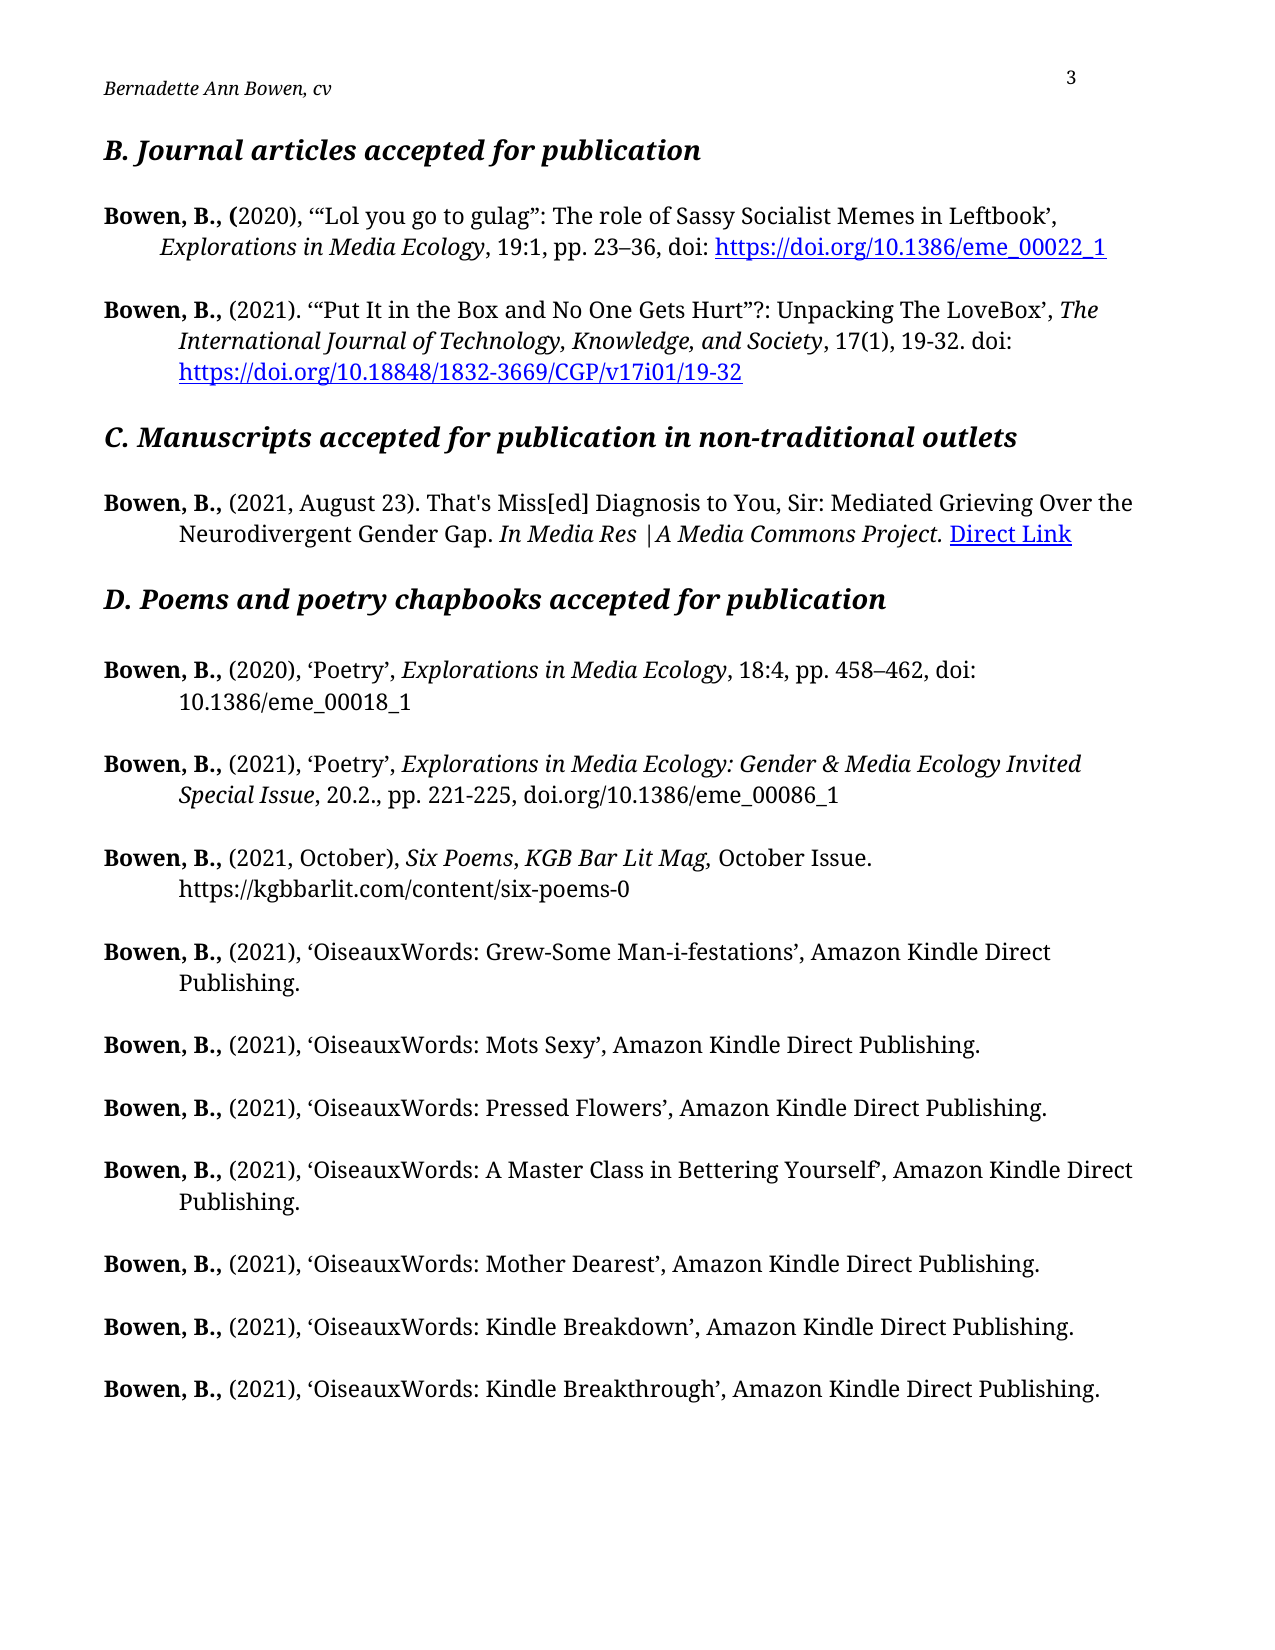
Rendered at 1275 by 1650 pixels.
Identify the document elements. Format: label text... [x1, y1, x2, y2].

text Bowen, B., (2021), ‘OiseauxWords: Mother Dearest’, Amazon Kindle Direct Publishing. [103, 1248, 1153, 1279]
text Bowen, B., (2021), ‘OiseauxWords: Kindle Breakthrough’, Amazon Kindle Direct Publishing. [103, 1373, 1153, 1404]
text B. Journal articles accepted for publication [103, 132, 1135, 169]
text Bowen, B., (2021, August 23). That's Miss[ed] Diagnosis to You, Sir: Mediated Grieving Over the Neurodivergent Gender Gap. In Media Res |A Media Commons Project. Direct Link [103, 487, 1153, 549]
text Bowen, B., (2021, October), Six Poems, KGB Bar Lit Mag, October Issue. https://kgbbarlit.com/content/six-poems-0 [103, 842, 1153, 904]
text Bowen, B., (2021), ‘OiseauxWords: Mots Sexy’, Amazon Kindle Direct Publishing. [103, 1029, 1153, 1061]
text Bowen, B., (2021), ‘OiseauxWords: A Master Class in Bettering Yourself’, Amazon Kindle Direct Publishing. [103, 1154, 1153, 1217]
text Bowen, B., (2021), ‘OiseauxWords: Grew-Some Man-i-festations’, Amazon Kindle Direct Publishing. [103, 936, 1153, 998]
text D. Poems and poetry chapbooks accepted for publication [103, 581, 1122, 617]
text Bowen, B., (2021), ‘Poetry’, Explorations in Media Ecology: Gender & Media Ecology Invited Special Issue, 20.2., pp. 221-225, doi.org/10.1386/eme_00086_1 [103, 748, 1153, 811]
text Bowen, B., (2021), ‘OiseauxWords: Kindle Breakdown’, Amazon Kindle Direct Publishing. [103, 1311, 1153, 1342]
text Bowen, B., (2021). ‘“Put It in the Box and No One Gets Hurt”?: Unpacking The LoveBox’, The International Journal of Technology, Knowledge, and Society, 17(1), 19-32. doi: https://doi.org/10.18848/1832-3669/CGP/v17i01/19-32 [103, 294, 1153, 387]
text Bowen, B., (2020), ‘Poetry’, Explorations in Media Ecology, 18:4, pp. 458–462, doi: 10.1386/eme_00018_1 [103, 654, 1153, 717]
text C. Manuscripts accepted for publication in non-traditional outlets [103, 419, 1122, 456]
text Bowen, B., (2020), ‘“Lol you go to gulag”: The role of Sassy Socialist Memes in Leftbook’, Explorations in Media Ecology, 19:1, pp. 23–36, doi: https://doi.org/10.1386/eme_00022_1 [103, 200, 1125, 262]
text Bowen, B., (2021), ‘OiseauxWords: Pressed Flowers’, Amazon Kindle Direct Publishing. [103, 1092, 1153, 1123]
